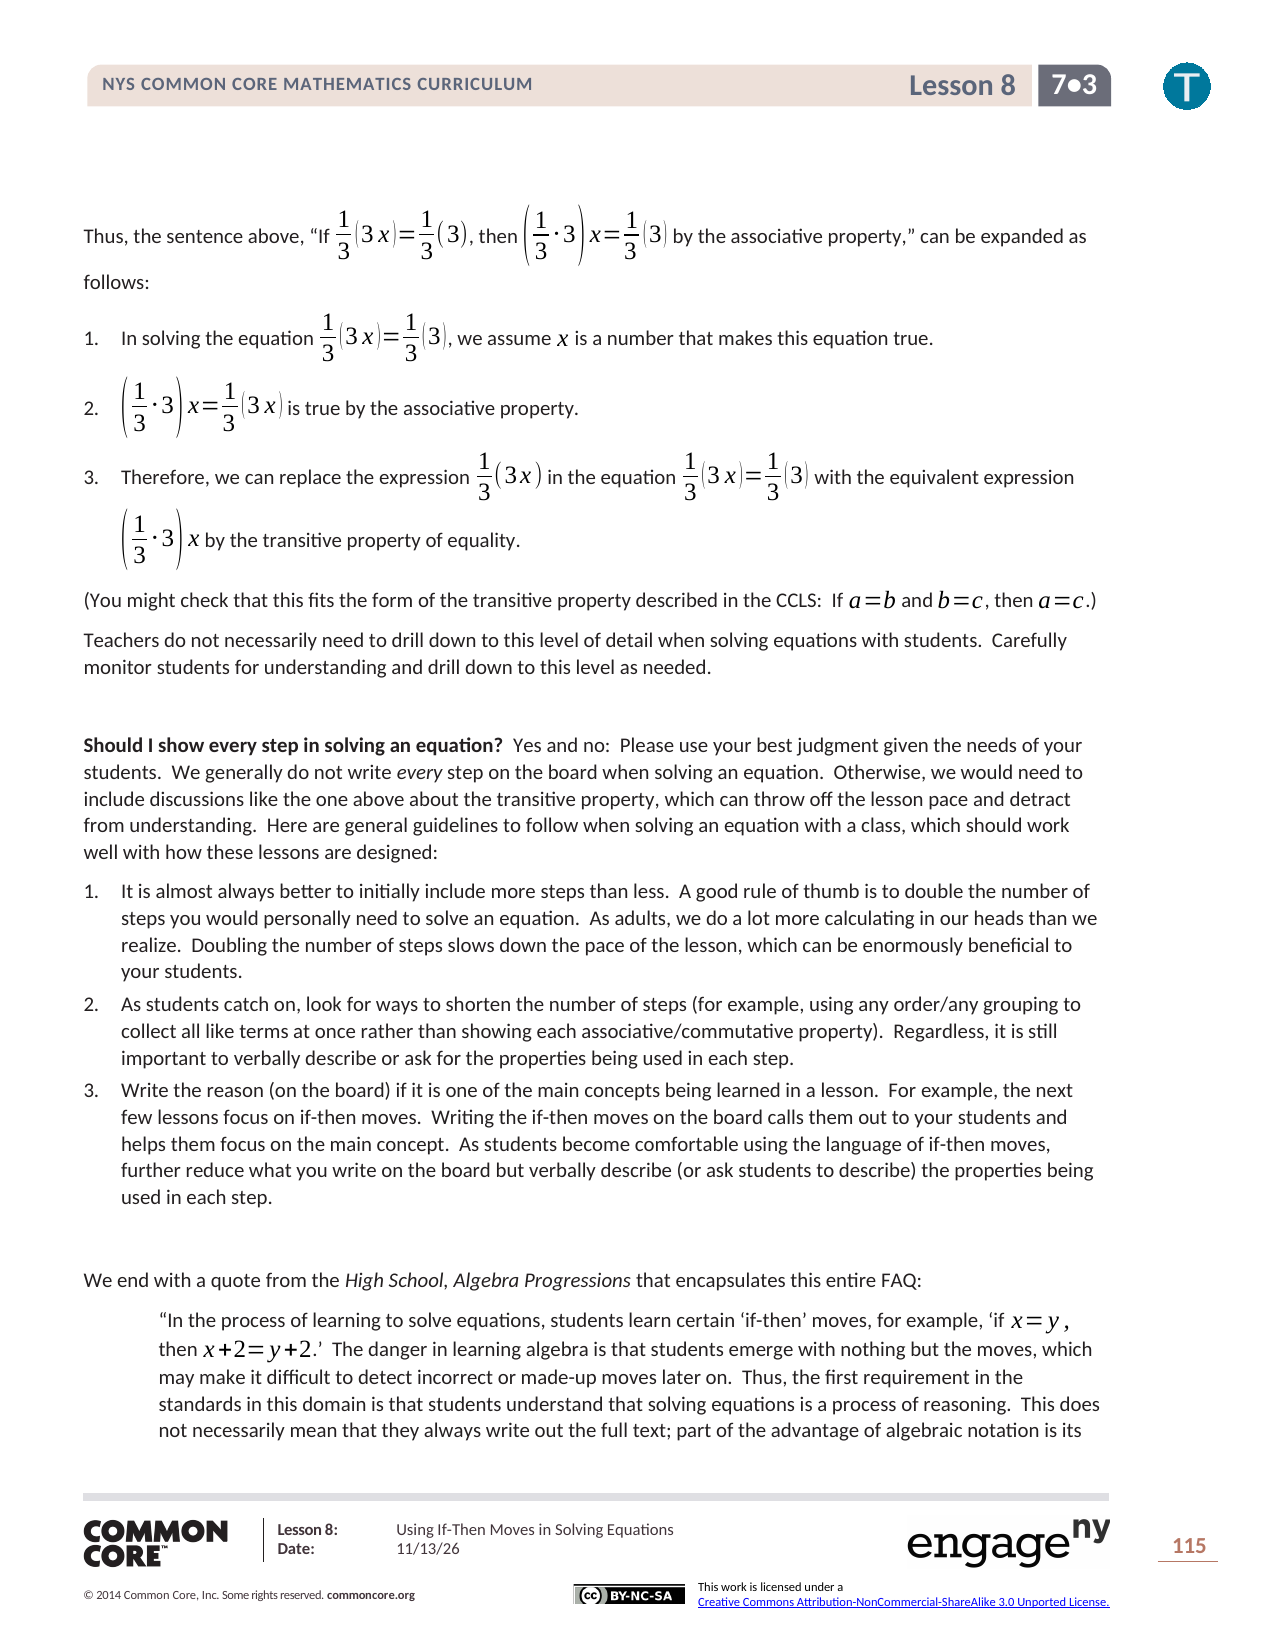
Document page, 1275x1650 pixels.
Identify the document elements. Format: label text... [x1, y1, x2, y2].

list is true by the associative property. [83, 375, 1108, 440]
list Therefore, we can replace the expression in the equation with the equivalent expression by the transitive property of equality. [83, 447, 1108, 573]
text (You might check that this fits the form of the transitive property described in the CCLS: If and , then .) [83, 586, 1108, 614]
text Teachers do not necessarily need to drill down to this level of detail when solving equations with students. Carefully monitor students for understanding and drill down to this level as needed. [83, 628, 1108, 680]
list Write the reason (on the board) if it is one of the main concepts being learned in a lesson. For example, the next few lessons focus on if-then moves. Writing the if-then moves on the board calls them out to your students and helps them focus on the main concept. As students become comfortable using the language of if-then moves, further reduce what you write on the board but verbally describe (or ask students to describe) the properties being used in each step. [83, 1078, 1108, 1210]
list As students catch on, look for ways to shorten the number of steps (for example, using any order/any grouping to collect all like terms at once rather than showing each associative/commutative property). Regardless, it is still important to verbally describe or ask for the properties being used in each step. [83, 991, 1108, 1070]
text We end with a quote from the High School, Algebra Progressions that encapsulates this entire FAQ: [83, 1267, 1108, 1293]
list In solving the equation , we assume is a number that makes this equation true. [83, 308, 1108, 367]
list It is almost always better to initially include more steps than less. A good rule of thumb is to double the number of steps you would personally need to solve an equation. As adults, we do a lot more calculating in our heads than we realize. Doubling the number of steps slows down the pace of the lesson, which can be enormously beneficial to your students. [83, 878, 1108, 984]
picture [572, 1584, 685, 1604]
picture [79, 1515, 232, 1572]
text Thus, the sentence above, “If , then by the associative property,” can be expanded as follows: [83, 203, 1108, 295]
picture [906, 1515, 1110, 1569]
text Should I show every step in solving an equation? Yes and no: Please use your best judgment given the needs of your students. We generally do not write every step on the board when solving an equation. Otherwise, we would need to include discussions like the one above about the transitive property, which can throw off the lesson pace and detract from understanding. Here are general guidelines to follow when solving an equation with a class, which should work well with how these lessons are designed: [83, 733, 1108, 865]
